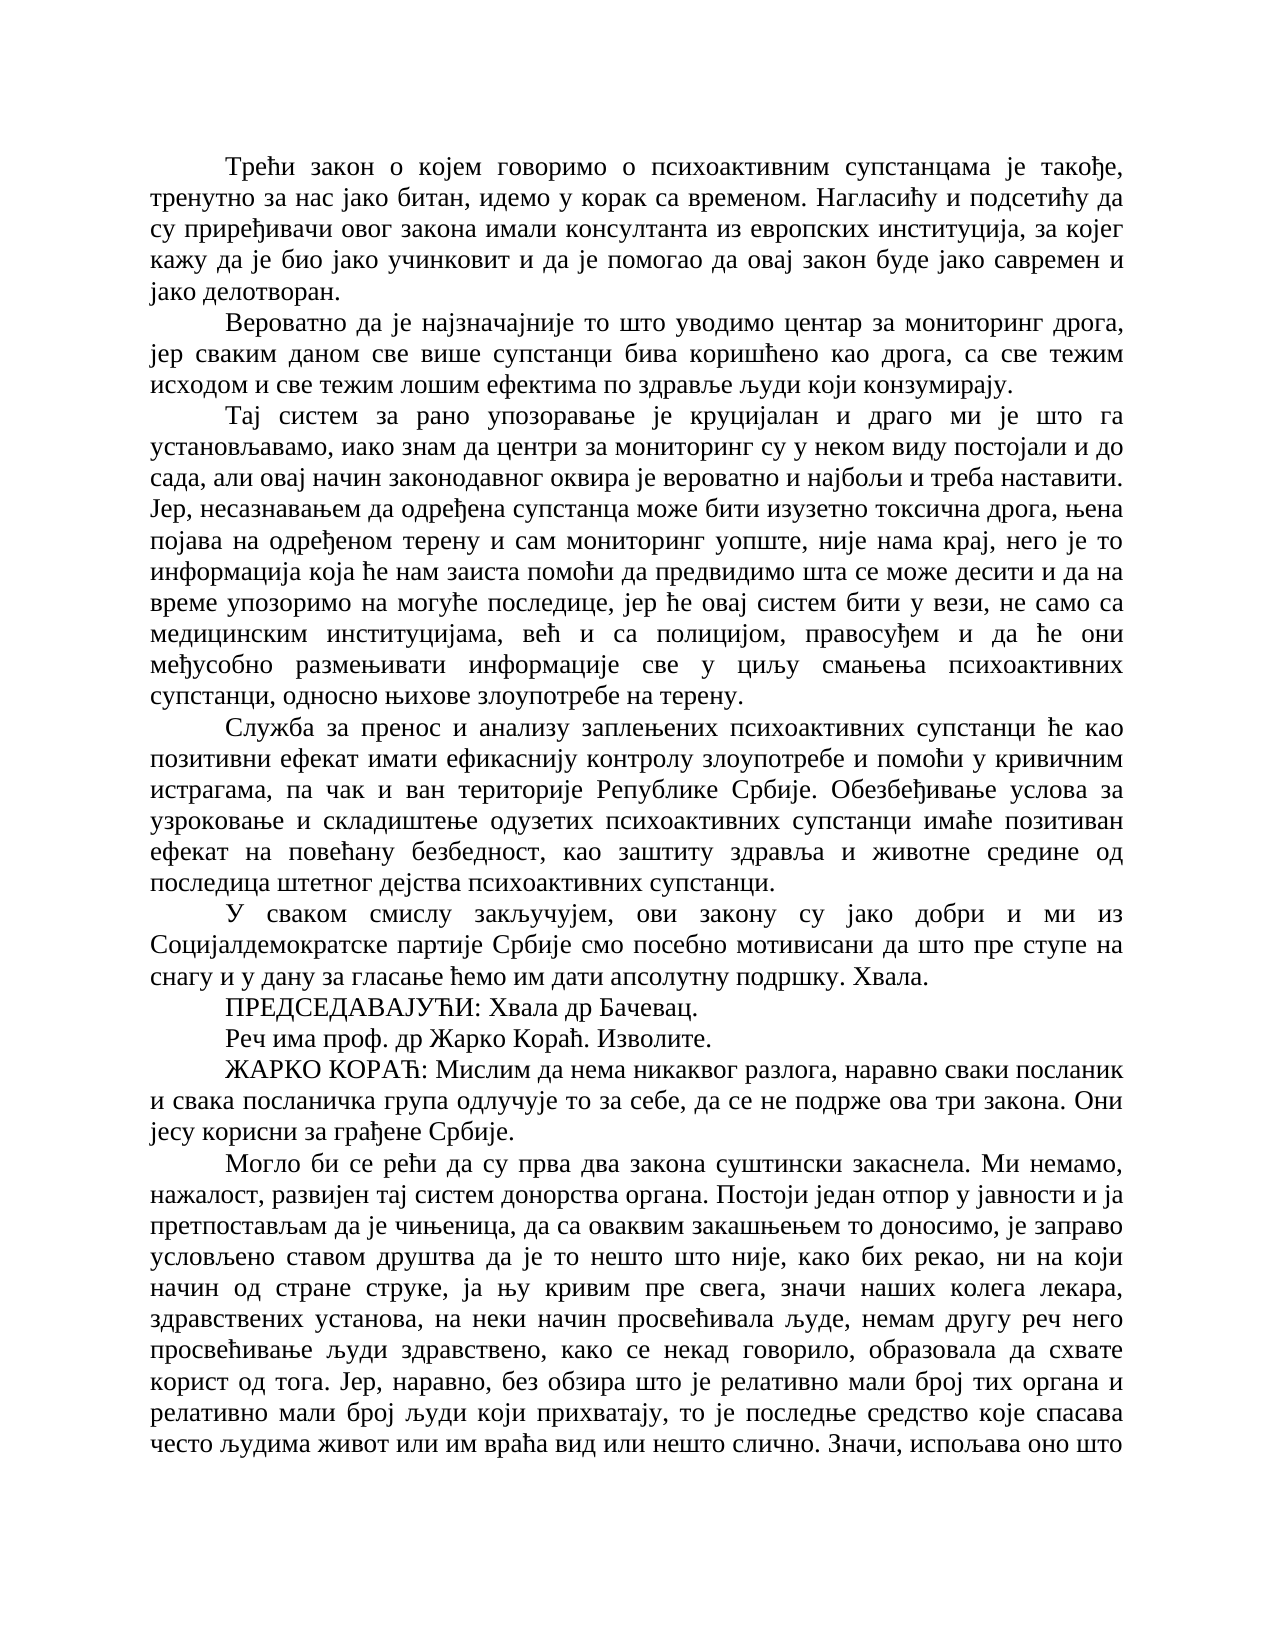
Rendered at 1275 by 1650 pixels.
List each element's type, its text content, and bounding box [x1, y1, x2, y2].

text ПРЕДСЕДАВАЈУЋИ: Хвала др Бачевац. [150, 991, 1125, 1022]
text У сваком смислу закључујем, ови закону су јако добри и ми из Социјалдемократске партије Србије смо посебно мотивисани да што пре ступе на снагу и у дану за гласање ћемо им дати апсолутну подршку. Хвала. [150, 897, 1125, 991]
text Трећи закон о којем говоримо о психоактивним супстанцама је такође, тренутно за нас јако битан, идемо у корак са временом. Нагласићу и подсетићу да су приређивачи овог закона имали консултанта из европских институција, за којег кажу да је био јако учинковит и да је помогао да овај закон буде јако савремен и јако делотворан. [150, 150, 1125, 306]
text Служба за пренос и анализу заплењених психоактивних супстанци ће као позитивни ефекат имати ефикаснију контролу злоупотребе и помоћи у кривичним истрагама, па чак и ван територије Републике Србије. Обезбеђивање услова за узроковање и складиштење одузетих психоактивних супстанци имаће позитиван ефекат на повећану безбедност, као заштиту здравља и животне средине од последица штетног дејства психоактивних супстанци. [150, 711, 1125, 897]
text Реч има проф. др Жарко Кораћ. Изволите. [150, 1022, 1125, 1053]
text Тај систем за рано упозоравање је круцијалан и драго ми је што га установљавамо, иако знам да центри за мониторинг су у неком виду постојали и до сада, али овај начин законодавног оквира је вероватно и најбољи и треба наставити. Јер, несазнавањем да одређена супстанца може бити изузетно токсична дрога, њена појава на одређеном терену и сам мониторинг уопште, није нама крај, него је то информација која ће нам заиста помоћи да предвидимо шта се може десити и да на време упозоримо на могуће последице, јер ће овај систем бити у вези, не само са медицинским институцијама, већ и са полицијом, правосуђем и да ће они међусобно размењивати информације све у циљу смањења психоактивних супстанци, односно њихове злоупотребе на терену. [150, 399, 1125, 711]
text Вероватно да је најзначајније то што уводимо центар за мониторинг дрога, јер сваким даном све више супстанци бива коришћено као дрога, са све тежим исходом и све тежим лошим ефектима по здравље људи који конзумирају. [150, 306, 1125, 399]
text ЖАРКО КОРАЋ: Мислим да нема никаквог разлога, наравно сваки посланик и свака посланичка група одлучује то за себе, да се не подрже ова три закона. Они јесу корисни за грађене Србије. [150, 1053, 1125, 1147]
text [150, 1147, 1125, 1458]
